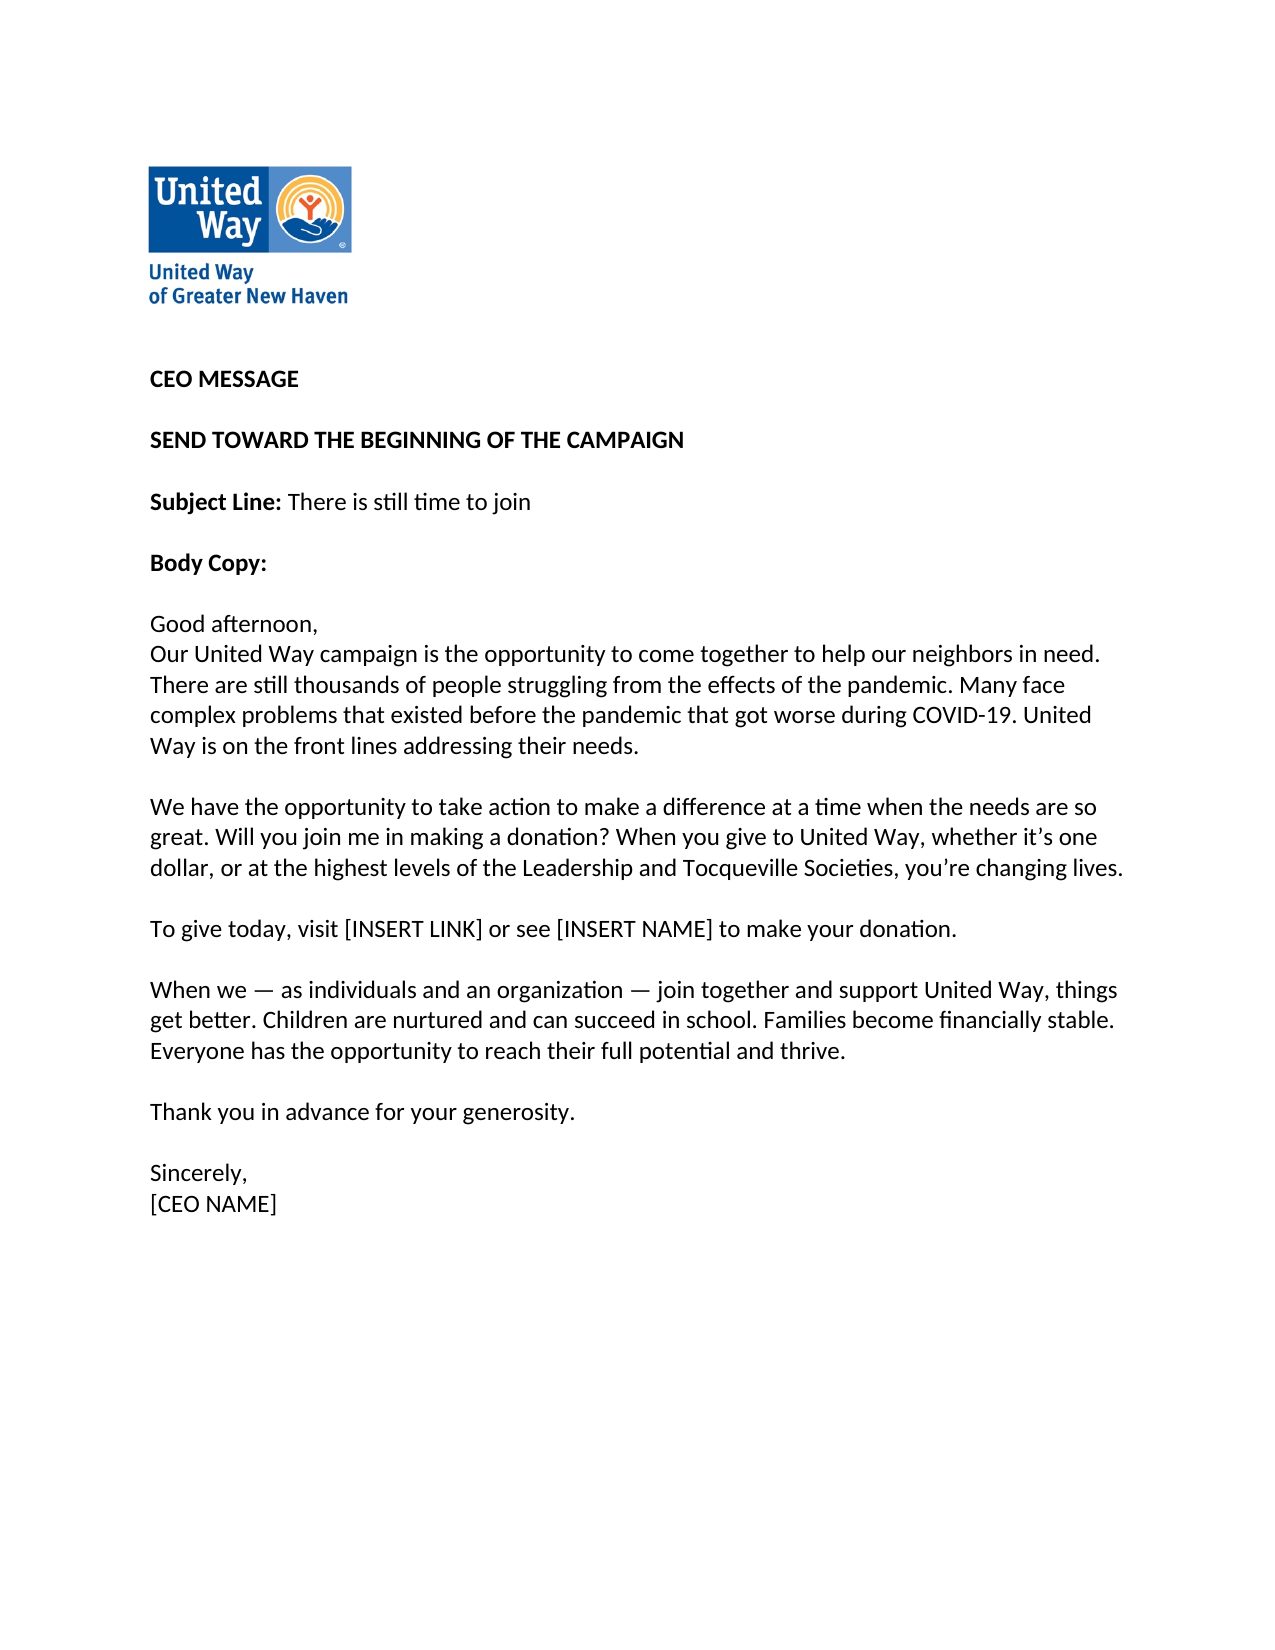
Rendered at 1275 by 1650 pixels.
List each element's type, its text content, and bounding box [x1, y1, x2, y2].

text Subject Line: There is still time to join [150, 486, 1125, 516]
text We have the opportunity to take action to make a difference at a time when the needs are so great. Will you join me in making a donation? When you give to United Way, whether it’s one dollar, or at the highest levels of the Leadership and Tocqueville Societies, you’re changing lives. [150, 791, 1125, 882]
text CEO MESSAGE [150, 364, 1125, 394]
text Good afternoon, [150, 608, 1125, 638]
text To give today, visit [INSERT LINK] or see [INSERT NAME] to make your donation. [150, 913, 1125, 943]
text When we — as individuals and an organization — join together and support United Way, things get better. Children are nurtured and can succeed in school. Families become financially stable. Everyone has the opportunity to reach their full potential and thrive. [150, 974, 1125, 1066]
text [CEO NAME] [150, 1188, 1125, 1218]
text Our United Way campaign is the opportunity to come together to help our neighbors in need. There are still thousands of people struggling from the effects of the pandemic. Many face complex problems that existed before the pandemic that got worse during COVID-19. United Way is on the front lines addressing their needs. [150, 638, 1125, 760]
text SEND TOWARD THE BEGINNING OF THE CAMPAIGN [150, 425, 1125, 455]
picture [133, 150, 361, 321]
text Thank you in advance for your generosity. [150, 1096, 1125, 1127]
text Sincerely, [150, 1157, 1125, 1188]
text Body Copy: [150, 547, 1125, 577]
